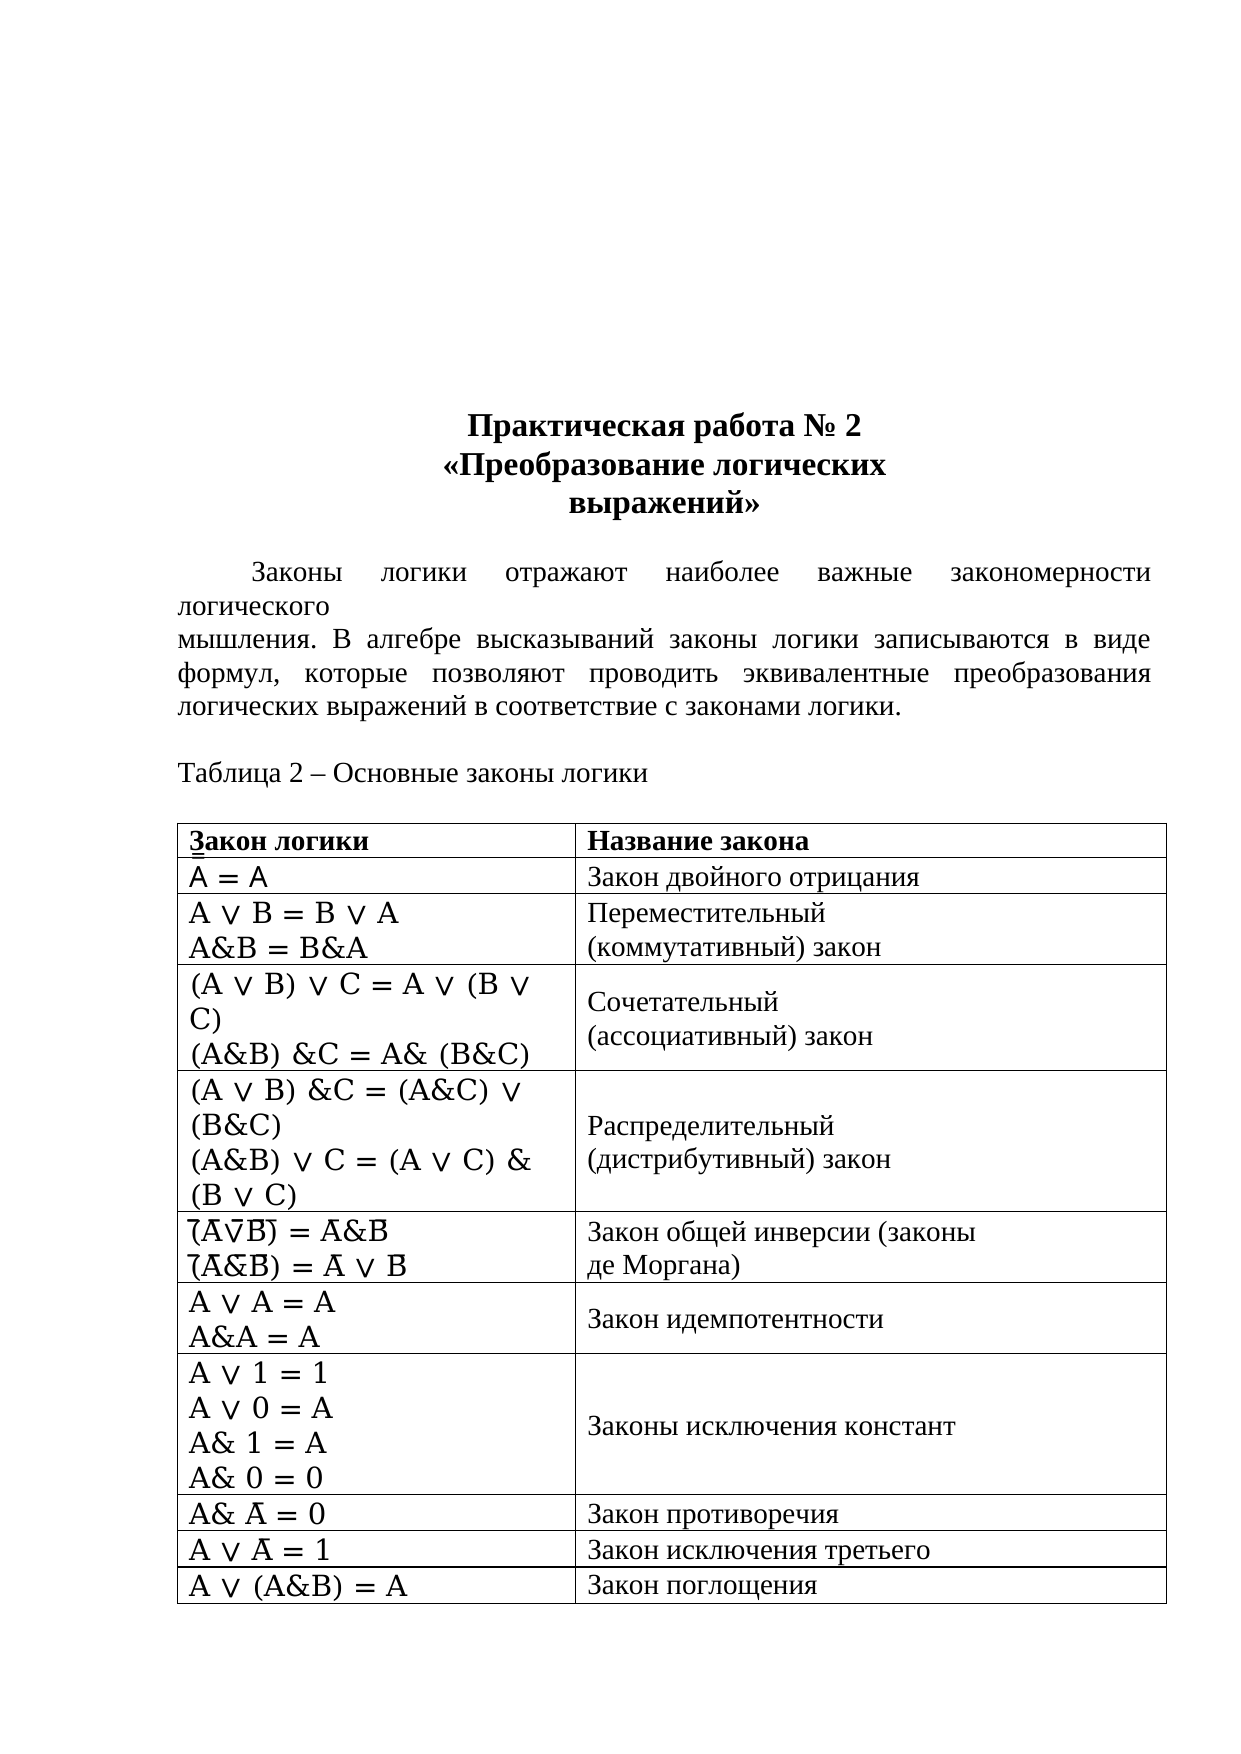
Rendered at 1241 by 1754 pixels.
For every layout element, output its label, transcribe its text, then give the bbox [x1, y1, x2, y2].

table_cell Закон двойного отрицания [576, 858, 1166, 893]
text Таблица 2 – Основные законы логики [177, 722, 1152, 789]
table_header Закон логики [178, 824, 575, 857]
table_cell (̅̅̅A̅̅∨̅̅̅B̅̅)̅ = A̅&B̅ (̅̅A̅̅&̅̅B̅̅) = A̅ ∨ B̅ [178, 1212, 575, 1282]
text Практическая работа № 2 [177, 377, 1152, 444]
table_cell Закон идемпотентности [576, 1283, 1166, 1353]
table_cell A ∨ A̅ = 1 [178, 1531, 575, 1566]
table_cell A ∨ B = B ∨ A A&B = B&A [178, 894, 575, 964]
table_cell (A ∨ B) &C = (A&C) ∨ (B&C) (A&B) ∨ C = (A ∨ C) & (B ∨ C) [178, 1071, 575, 1211]
table_header Название закона [576, 824, 1166, 857]
table_cell Закон поглощения [576, 1568, 1166, 1602]
table_cell Закон противоречия [576, 1495, 1166, 1530]
text «Преобразование логических выражений» [177, 444, 1152, 521]
table_cell Переместительный (коммутативный) закон [576, 894, 1166, 964]
table_cell А̿ = А [178, 858, 575, 893]
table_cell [178, 1568, 575, 1602]
table_cell Распределительный (дистрибутивный) закон [576, 1071, 1166, 1211]
table_cell (A ∨ B) ∨ C = A ∨ (B ∨ C) (A&B) &C = A& (B&C) [178, 965, 575, 1070]
table_cell Сочетательный (ассоциативный) закон [576, 965, 1166, 1070]
table_cell Закон общей инверсии (законы де Моргана) [576, 1212, 1166, 1282]
table_cell A ∨ A = A A&A = A [178, 1283, 575, 1353]
text Законы логики отражают наиболее важные закономерности логического мышления. В алгебре высказываний законы логики записываются в виде формул, которые позволяют проводить эквивалентные преобразования логических выражений в соответствие с законами логики. [177, 554, 1152, 722]
table_cell Законы исключения констант [576, 1354, 1166, 1494]
table_cell A& A̅ = 0 [178, 1495, 575, 1530]
table_cell Закон исключения третьего [576, 1531, 1166, 1566]
table_cell A ∨ 1 = 1 A ∨ 0 = A A& 1 = A A& 0 = 0 [178, 1354, 575, 1494]
